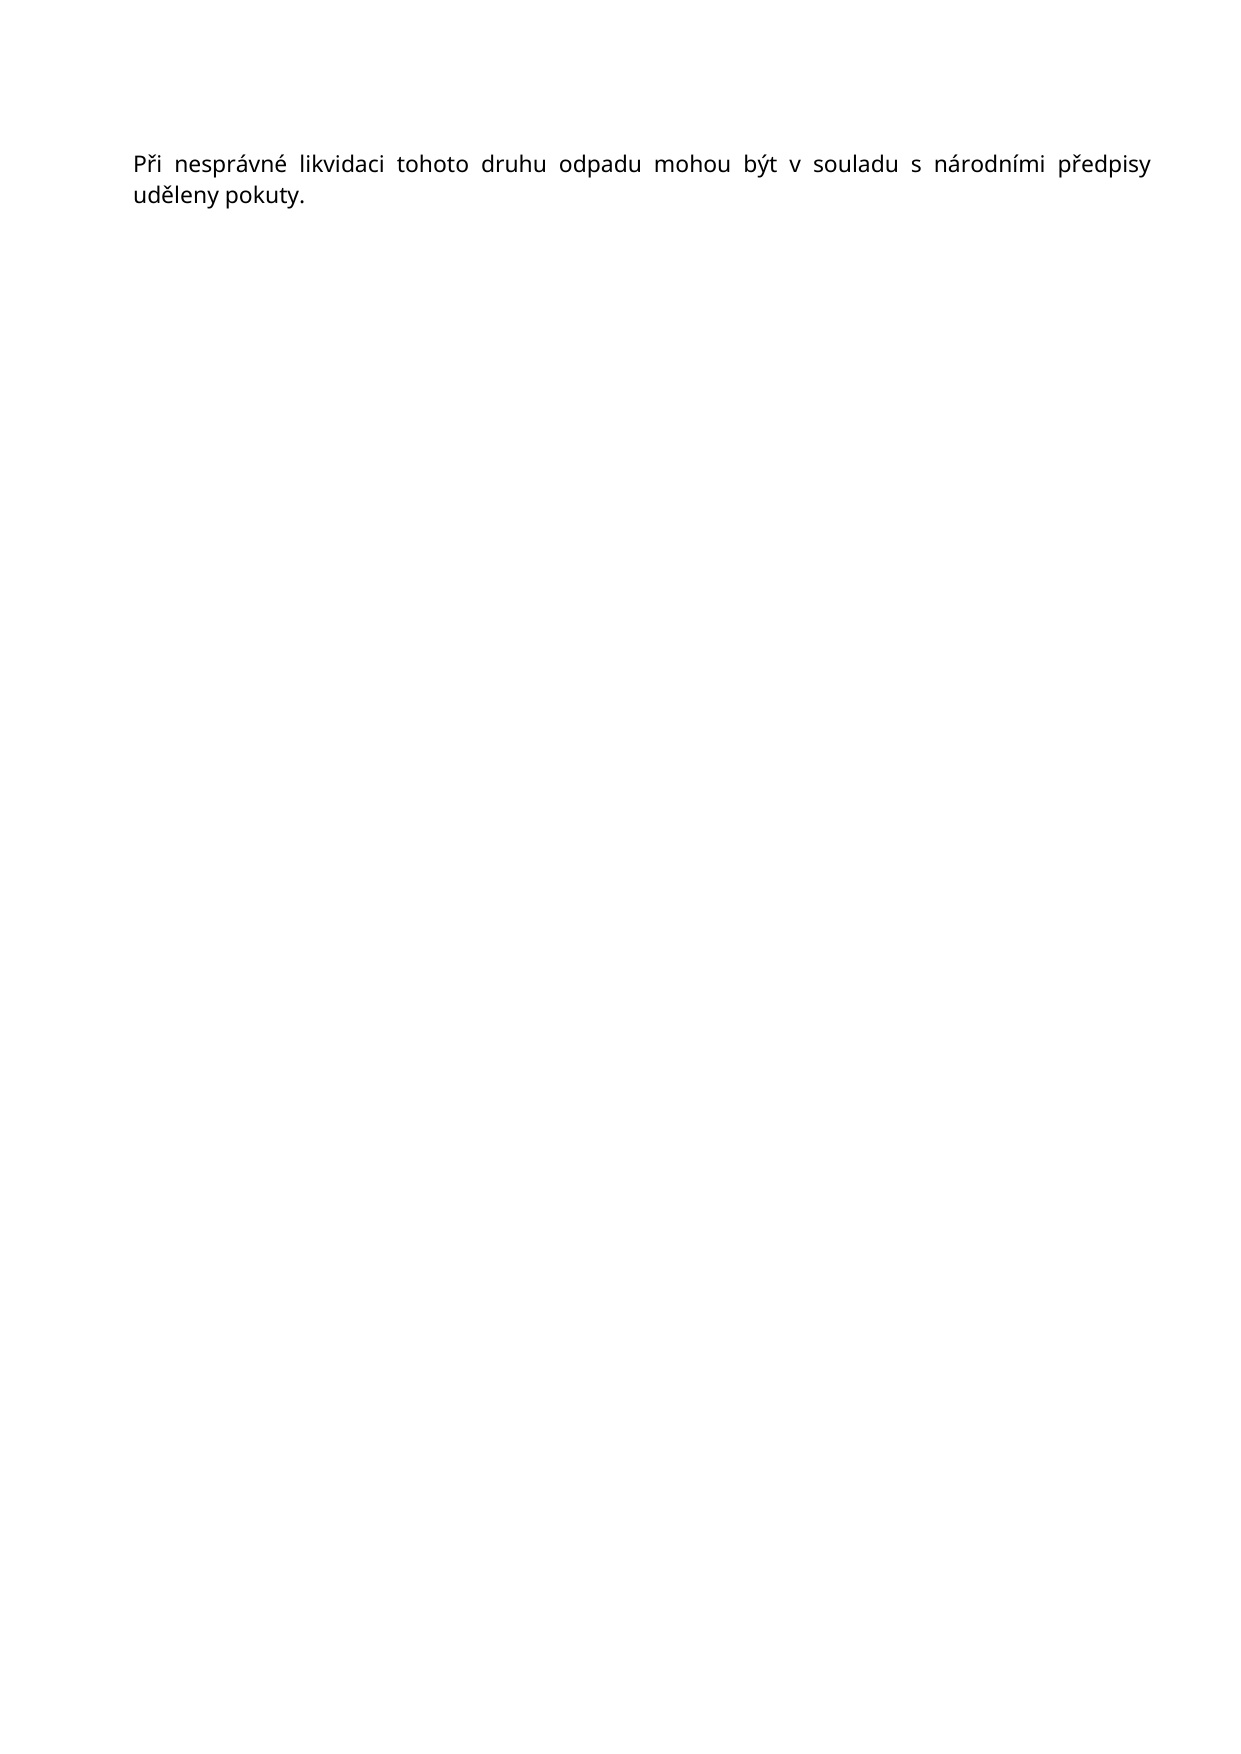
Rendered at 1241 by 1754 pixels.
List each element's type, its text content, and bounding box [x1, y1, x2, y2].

text Při nesprávné likvidaci tohoto druhu odpadu mohou být v souladu s národními předpisy uděleny pokuty. [133, 148, 1152, 210]
